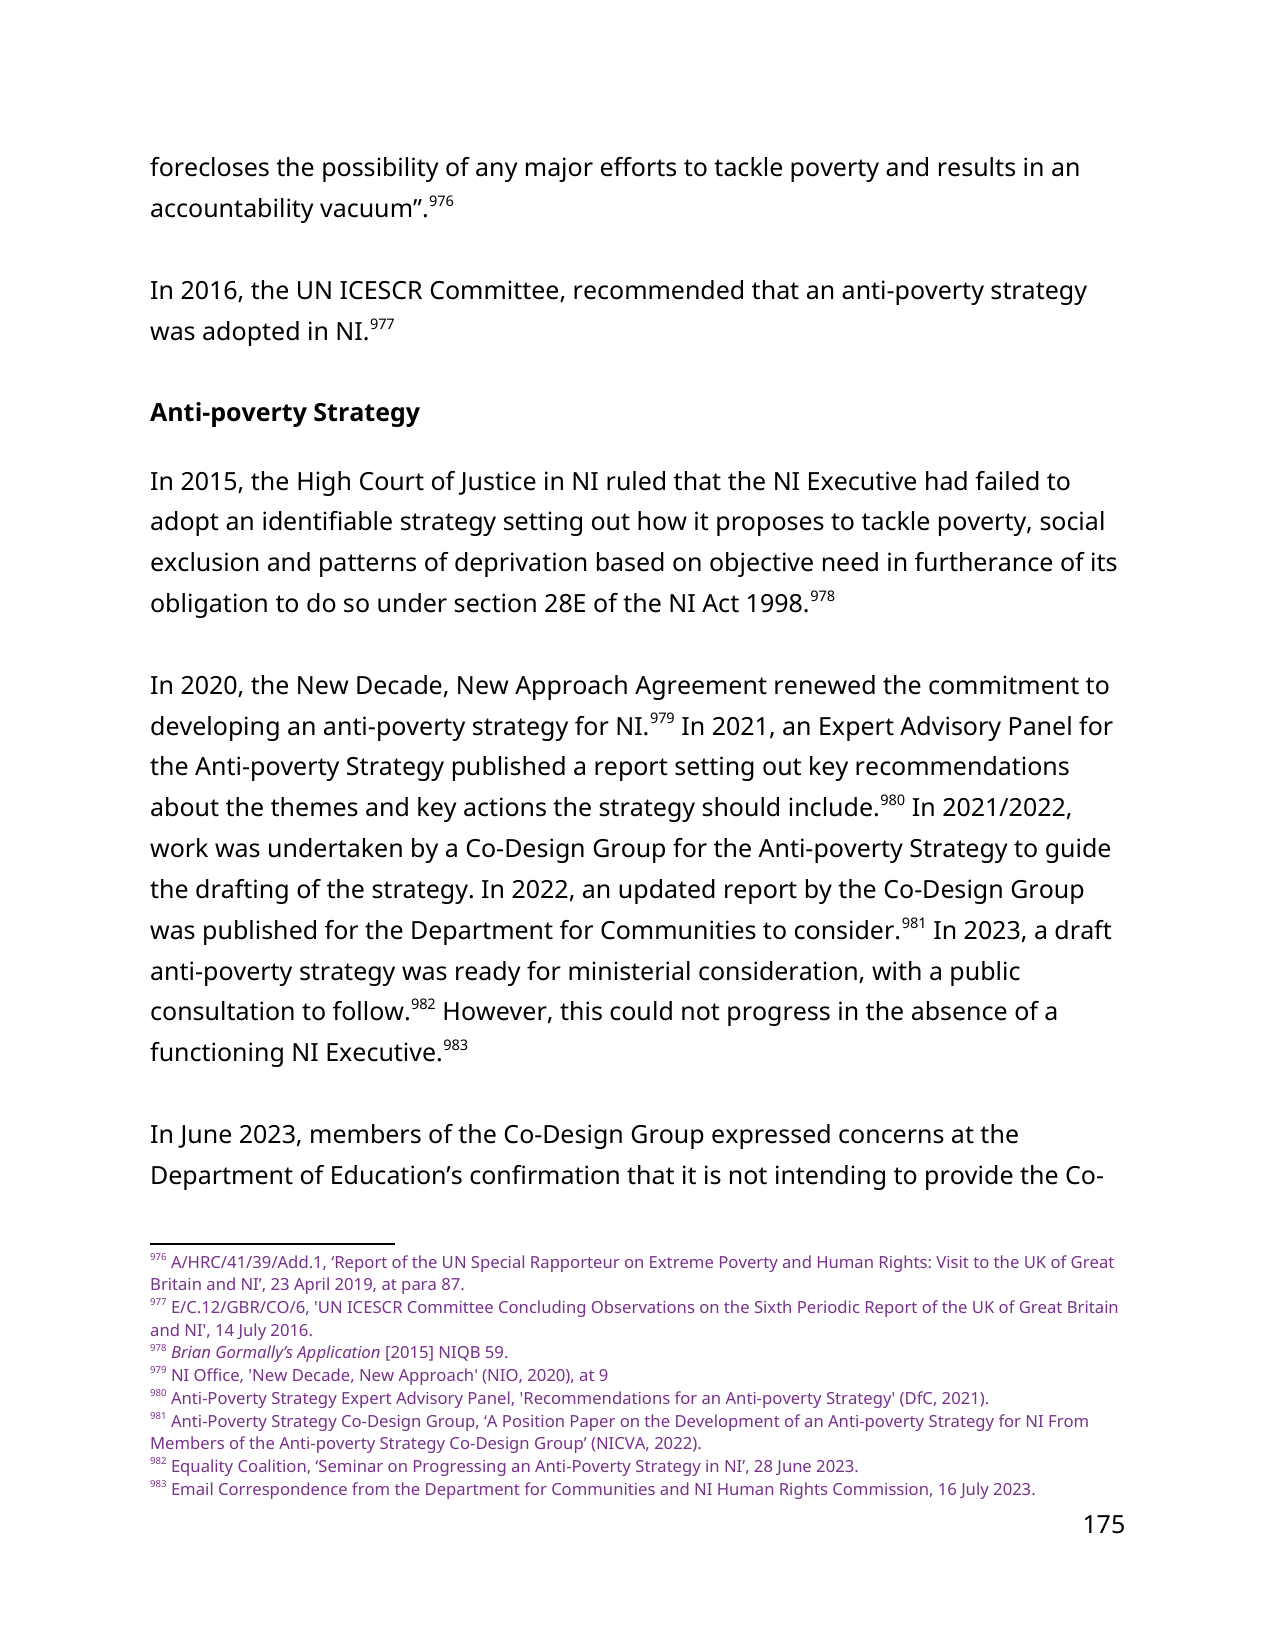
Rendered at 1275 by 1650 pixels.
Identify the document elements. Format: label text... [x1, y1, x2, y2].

text In 2020, the New Decade, New Approach Agreement renewed the commitment to developing an anti-poverty strategy for NI. In 2021, an Expert Advisory Panel for the Anti-poverty Strategy published a report setting out key recommendations about the themes and key actions the strategy should include. In 2021/2022, work was undertaken by a Co-Design Group for the Anti-poverty Strategy to guide the drafting of the strategy. In 2022, an updated report by the Co-Design Group was published for the Department for Communities to consider. In 2023, a draft anti-poverty strategy was ready for ministerial consideration, with a public consultation to follow. However, this could not progress in the absence of a functioning NI Executive. [150, 667, 1125, 1069]
text In 2015, the High Court of Justice in NI ruled that the NI Executive had failed to adopt an identifiable strategy setting out how it proposes to tackle poverty, social exclusion and patterns of deprivation based on objective need in furtherance of its obligation to do so under section 28E of the NI Act 1998. [150, 463, 1125, 620]
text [150, 150, 1125, 225]
subtitle Anti-poverty Strategy [150, 395, 1125, 429]
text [150, 1116, 1125, 1191]
text In 2016, the UN ICESCR Committee, recommended that an anti-poverty strategy was adopted in NI. [150, 272, 1125, 347]
